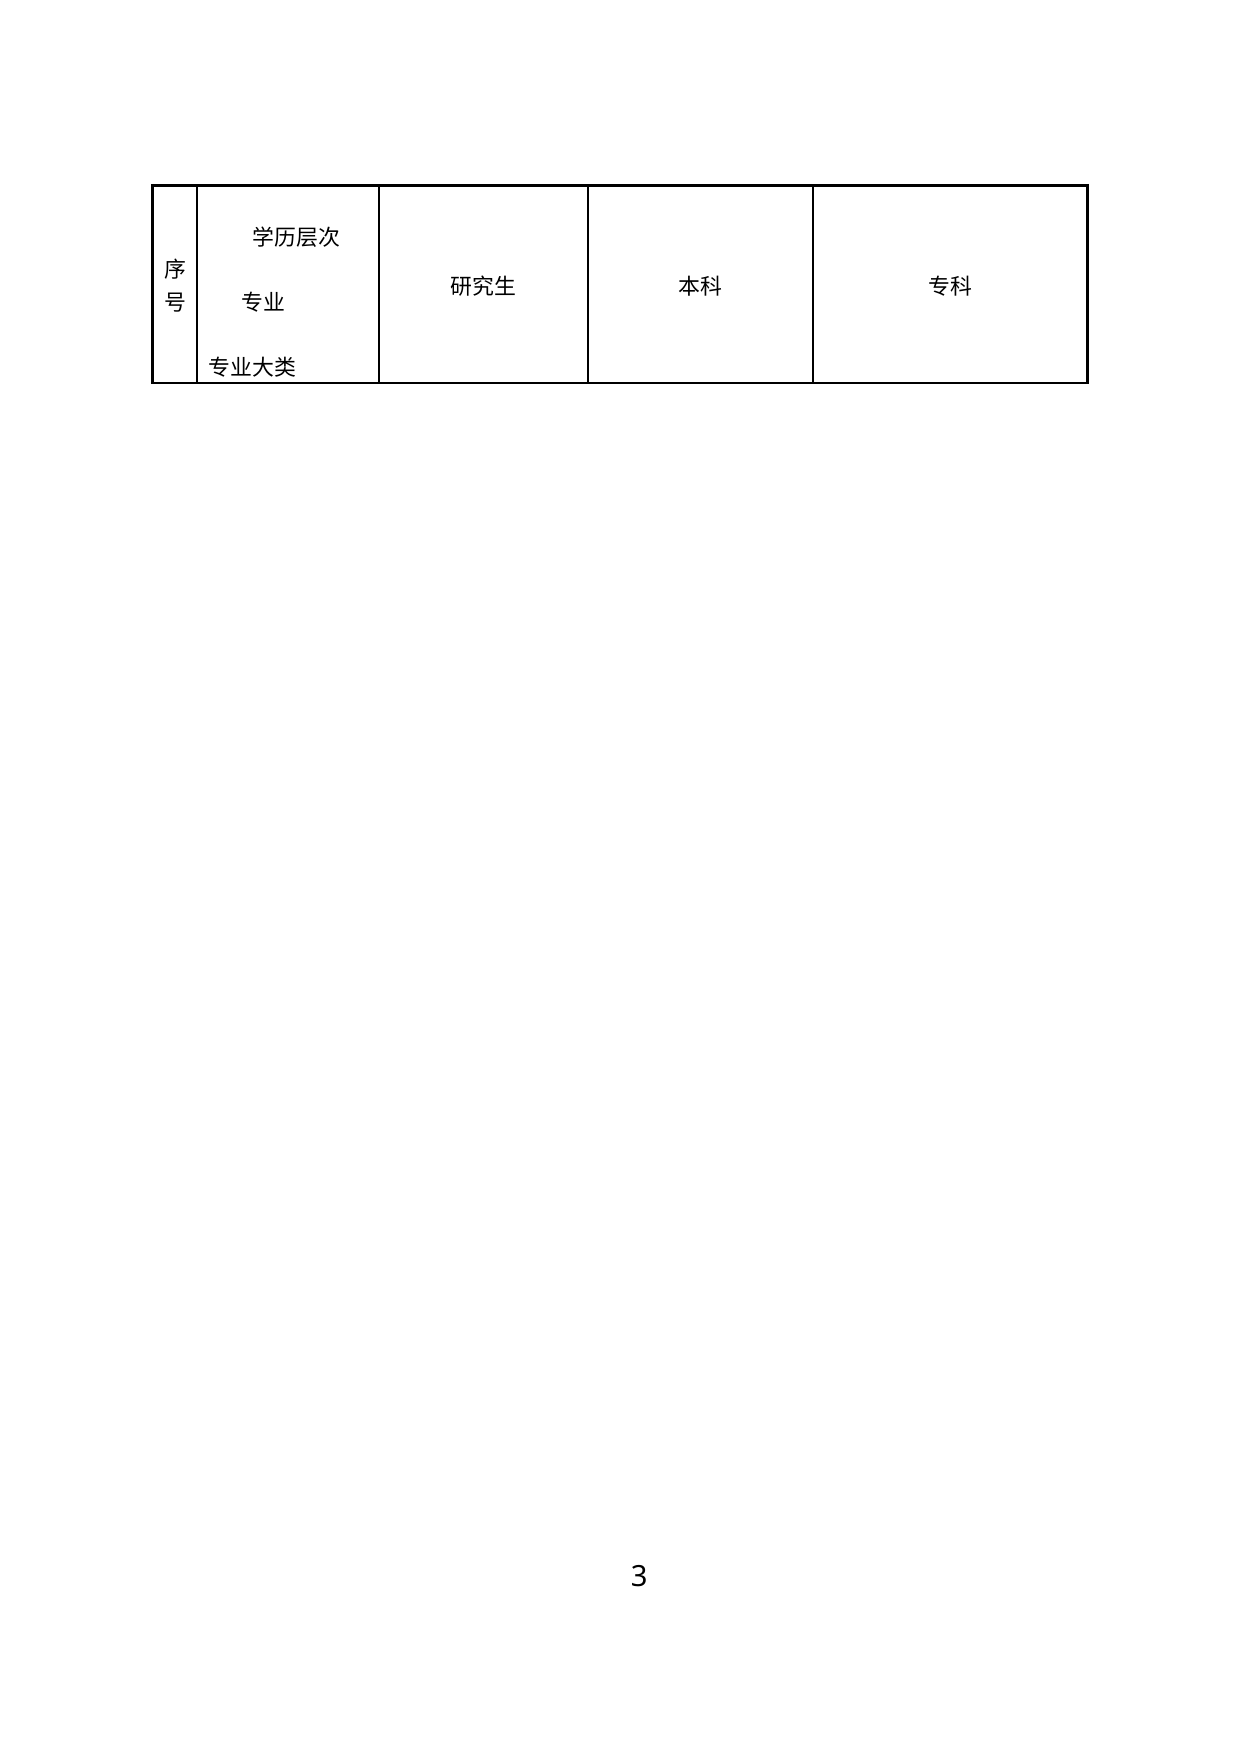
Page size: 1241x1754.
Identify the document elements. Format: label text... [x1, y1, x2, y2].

table_header 研究生 [380, 187, 587, 382]
table_header 本科 [589, 187, 812, 382]
table_header 学历层次 专业 专业大类 [198, 187, 378, 382]
table_header 专科 [814, 187, 1086, 382]
table_header 序号 [154, 187, 196, 382]
